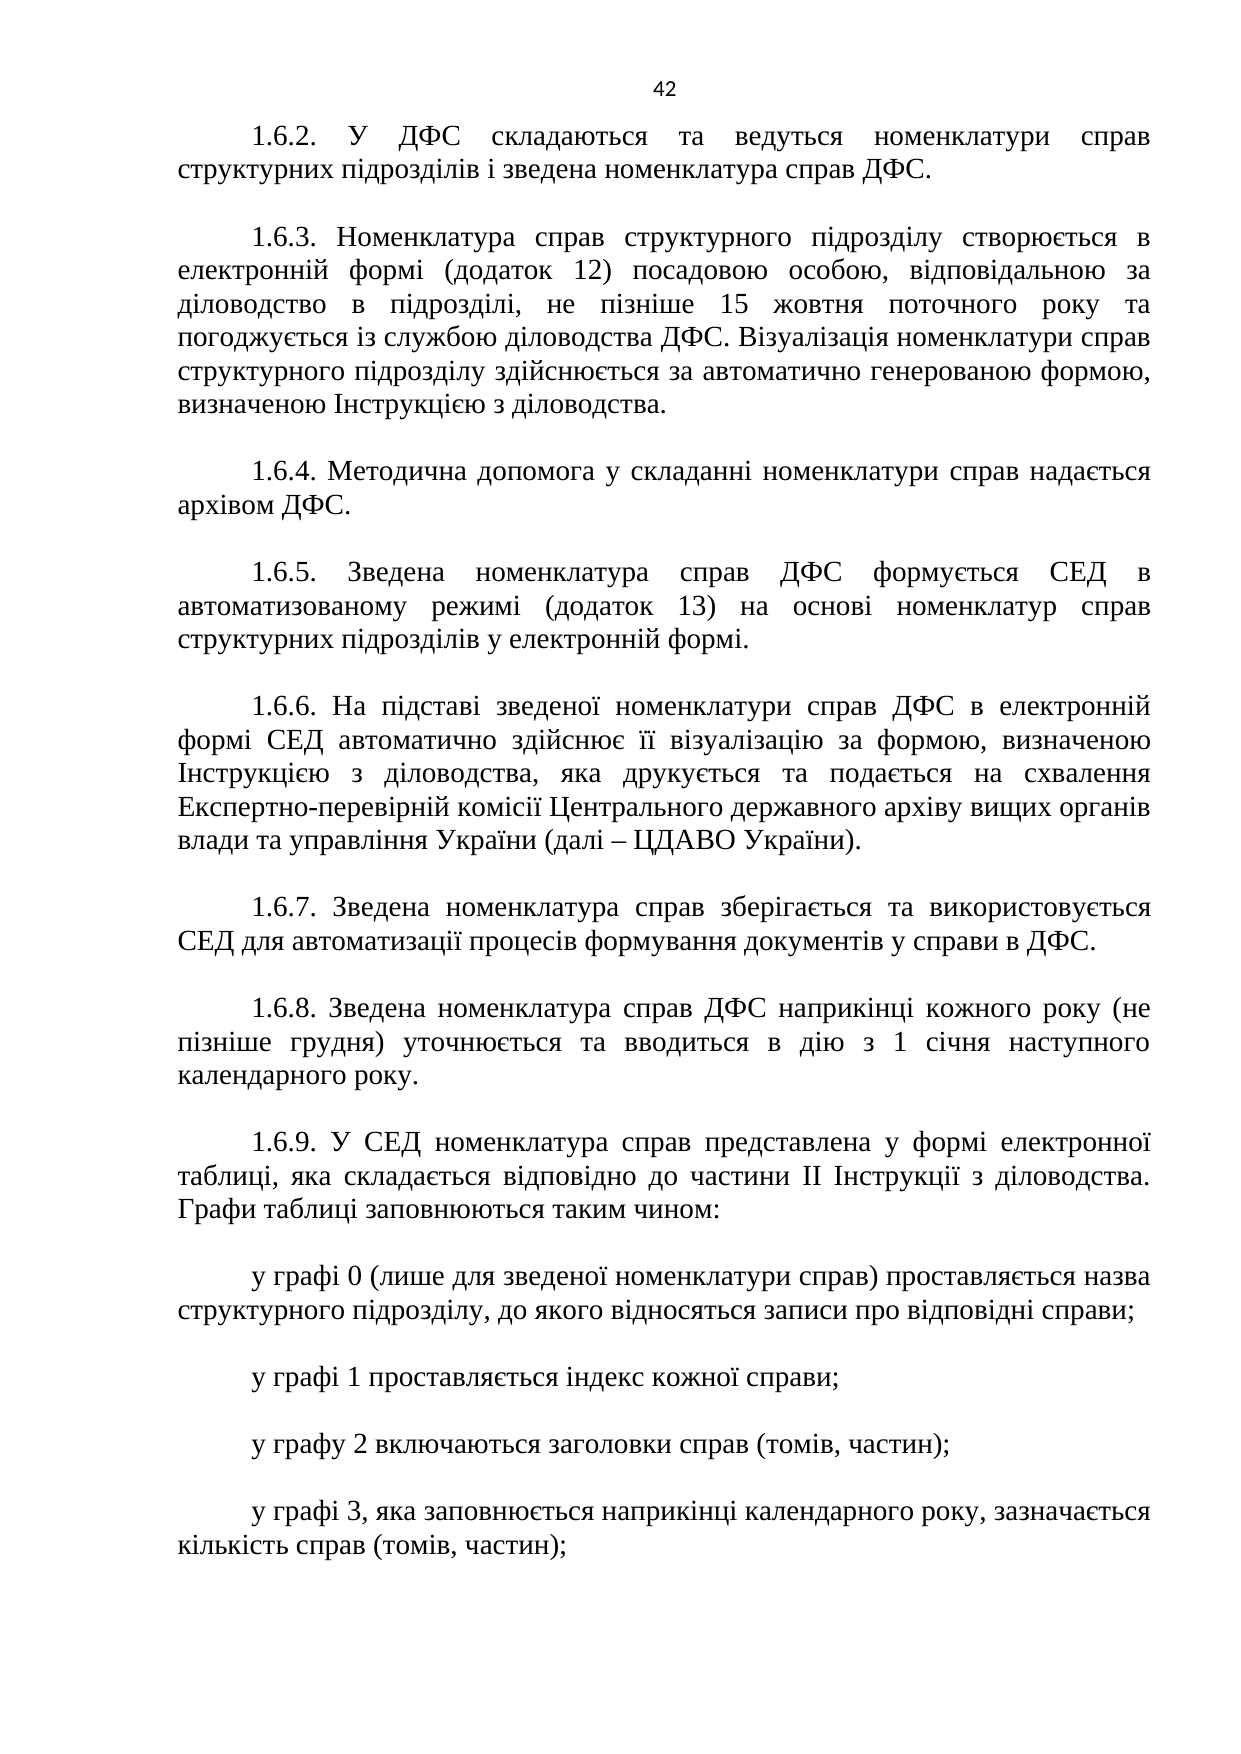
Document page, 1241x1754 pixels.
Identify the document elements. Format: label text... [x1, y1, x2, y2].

text 1.6.8. Зведена номенклатура справ ДФС наприкінці кожного року (не пізніше грудня) уточнюється та вводиться в дію з 1 січня наступного календарного року. [177, 990, 1152, 1091]
text 1.6.6. На підставі зведеної номенклатури справ ДФС в електронній формі СЕД автоматично здійснює її візуалізацію за формою, визначеною Інструкцією з діловодства, яка друкується та подається на схвалення Експертно-перевірній комісії Центрального державного архіву вищих органів влади та управління України (далі – ЦДАВО України). [177, 688, 1152, 856]
text 1.6.4. Методична допомога у складанні номенклатури справ надається архівом ДФС. [177, 453, 1152, 521]
text у графу 2 включаються заголовки справ (томів, частин); [177, 1426, 1152, 1460]
text 1.6.7. Зведена номенклатура справ зберігається та використовується СЕД для автоматизації процесів формування документів у справи в ДФС. [177, 889, 1152, 957]
text 1.6.3. Номенклатура справ структурного підрозділу створюється в електронній формі (додаток 12) посадовою особою, відповідальною за діловодство в підрозділі, не пізніше 15 жовтня поточного року та погоджується із службою діловодства ДФС. Візуалізація номенклатури справ структурного підрозділу здійснюється за автоматично генерованою формою, визначеною Інструкцією з діловодства. [177, 219, 1152, 420]
text 1.6.9. У СЕД номенклатура справ представлена у формі електронної таблиці, яка складається відповідно до частини ІІ Інструкції з діловодства. Графи таблиці заповнюються таким чином: [177, 1124, 1152, 1225]
text у графі 3, яка заповнюється наприкінці календарного року, зазначається кількість справ (томів, частин); [177, 1493, 1152, 1560]
text 1.6.5. Зведена номенклатура справ ДФС формується СЕД в автоматизованому режимі (додаток 13) на основі номенклатур справ структурних підрозділів у електронній формі. [177, 554, 1152, 655]
text у графі 1 проставляється індекс кожної справи; [177, 1359, 1152, 1393]
text у графі 0 (лише для зведеної номенклатури справ) проставляється назва структурного підрозділу, до якого відносяться записи про відповідні справи; [177, 1258, 1152, 1326]
text 1.6.2. У ДФС складаються та ведуться номенклатури справ структурних підрозділів і зведена номенклатура справ ДФС. [177, 118, 1152, 185]
